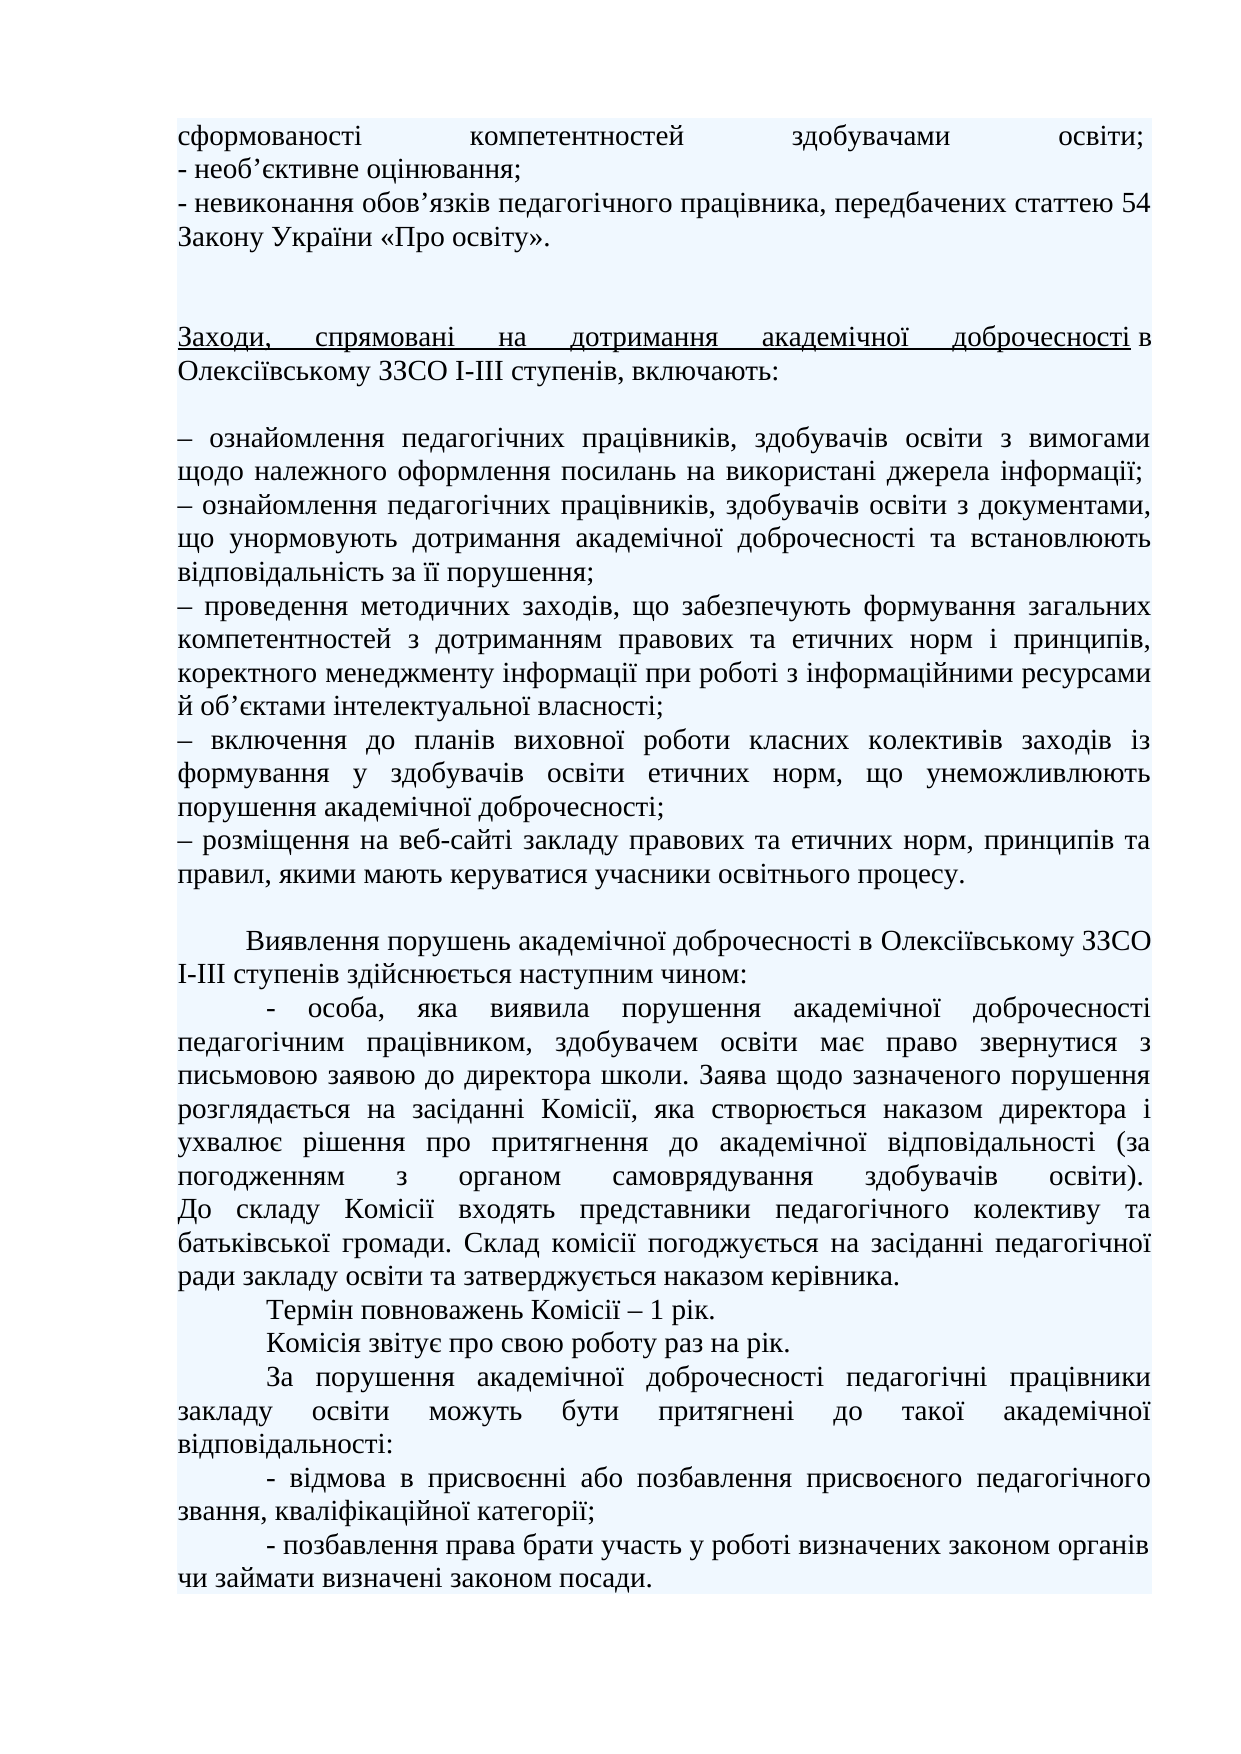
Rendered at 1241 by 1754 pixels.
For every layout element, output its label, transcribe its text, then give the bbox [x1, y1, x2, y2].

text - позбавлення права брати участь у роботі визначених законом органів чи займати визначені законом посади. [177, 1527, 1152, 1594]
text – розміщення на веб-сайті закладу правових та етичних норм, принципів та правил, якими мають керуватися учасники освітнього процесу. [177, 822, 1152, 889]
text За порушення академічної доброчесності педагогічні працівники закладу освіти можуть бути притягнені до такої академічної відповідальності: [177, 1359, 1152, 1460]
text Заходи, спрямовані на дотримання академічної доброчесності в Олексіївському ЗЗСО І-ІІІ ступенів, включають: [177, 252, 1152, 386]
text – проведення методичних заходів, що забезпечують формування загальних компетентностей з дотриманням правових та етичних норм і принципів, коректного менеджменту інформації при роботі з інформаційними ресурсами й об’єктами інтелектуальної власності; [177, 588, 1152, 722]
text - відмова в присвоєнні або позбавлення присвоєного педагогічного звання, кваліфікаційної категорії; [177, 1460, 1152, 1527]
text – включення до планів виховної роботи класних колективів заходів із формування у здобувачів освіти етичних норм, що унеможливлюють порушення академічної доброчесності; [177, 722, 1152, 822]
text - невиконання обов’язків педагогічного працівника, передбачених статтею 54 Закону України «Про освіту». [177, 185, 1152, 252]
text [177, 118, 1152, 185]
text Комісія звітує про свою роботу раз на рік. [177, 1326, 1152, 1359]
text – ознайомлення педагогічних працівників, здобувачів освіти з вимогами щодо належного оформлення посилань на використані джерела інформації; – ознайомлення педагогічних працівників, здобувачів освіти з документами, що унормовують дотримання академічної доброчесності та встановлюють відповідальність за її порушення; [177, 386, 1152, 588]
text Термін повноважень Комісії – 1 рік. [177, 1292, 1152, 1326]
text Виявлення порушень академічної доброчесності в Олексіївському ЗЗСО І-ІІІ ступенів здійснюється наступним чином: [177, 889, 1152, 990]
text - особа, яка виявила порушення академічної доброчесності педагогічним працівником, здобувачем освіти має право звернутися з письмовою заявою до директора школи. Заява щодо зазначеного порушення розглядається на засіданні Комісії, яка створюється наказом директора і ухвалює рішення про притягнення до академічної відповідальності (за погодженням з органом самоврядування здобувачів освіти). До складу Комісії входять представники педагогічного колективу та батьківської громади. Склад комісії погоджується на засіданні педагогічної ради закладу освіти та затверджується наказом керівника. [177, 990, 1152, 1292]
